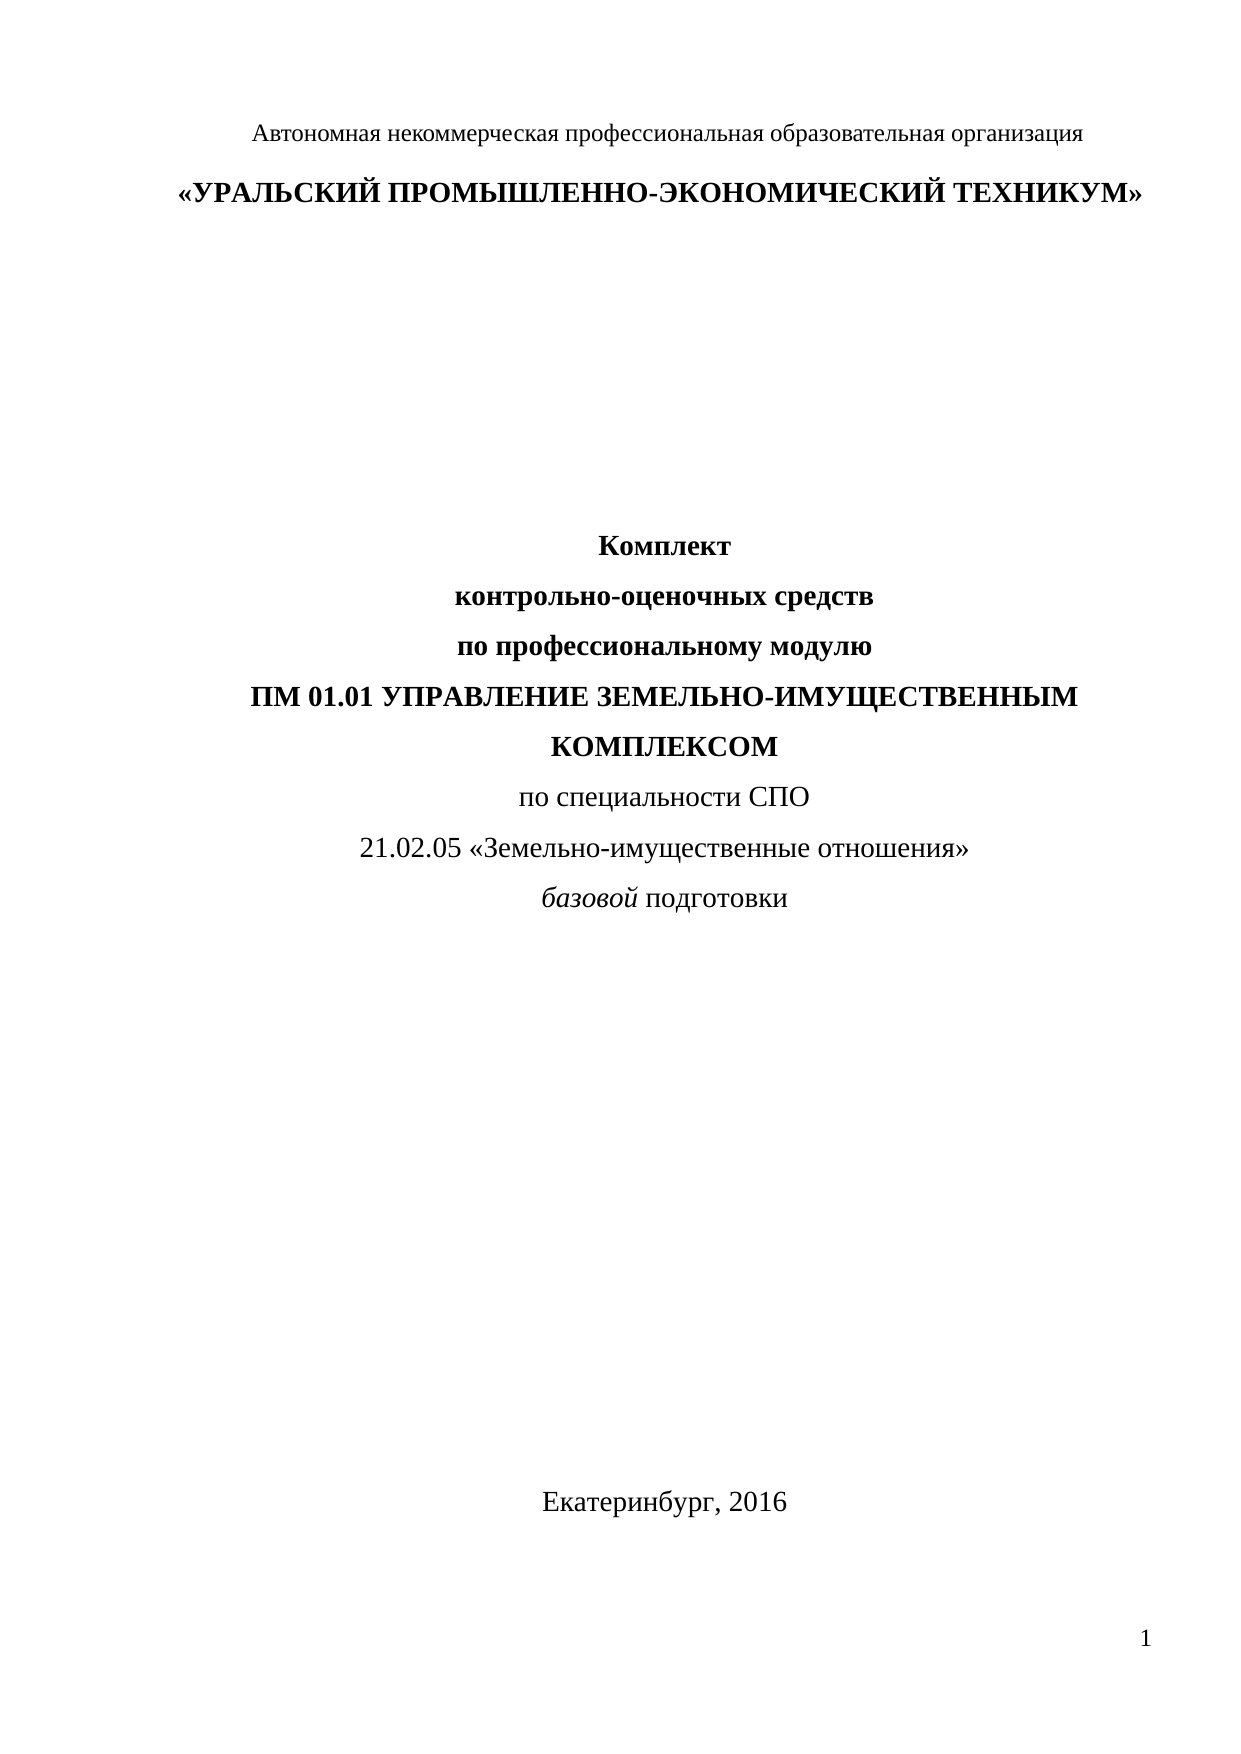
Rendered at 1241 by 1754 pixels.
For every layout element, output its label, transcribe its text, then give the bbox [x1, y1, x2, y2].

text базовой подготовки [177, 880, 1152, 913]
text по специальности СПО [177, 779, 1152, 813]
text контрольно-оценочных средств [177, 578, 1152, 612]
text Автономная некоммерческая профессиональная образовательная организация [177, 118, 1152, 147]
text Екатеринбург, 2016 [177, 1484, 1152, 1517]
text «УРАЛЬСКИЙ ПРОМЫШЛЕННО-ЭКОНОМИЧЕСКИЙ ТЕХНИКУМ» [177, 176, 1152, 209]
text 21.02.05 «Земельно-имущественные отношения» [177, 830, 1152, 863]
text ПМ 01.01 УПРАВЛЕНИЕ ЗЕМЕЛЬНО-ИМУЩЕСТВЕННЫМ КОМПЛЕКСОМ [177, 679, 1152, 763]
text Комплект [177, 528, 1152, 561]
text по профессиональному модулю [177, 628, 1152, 662]
